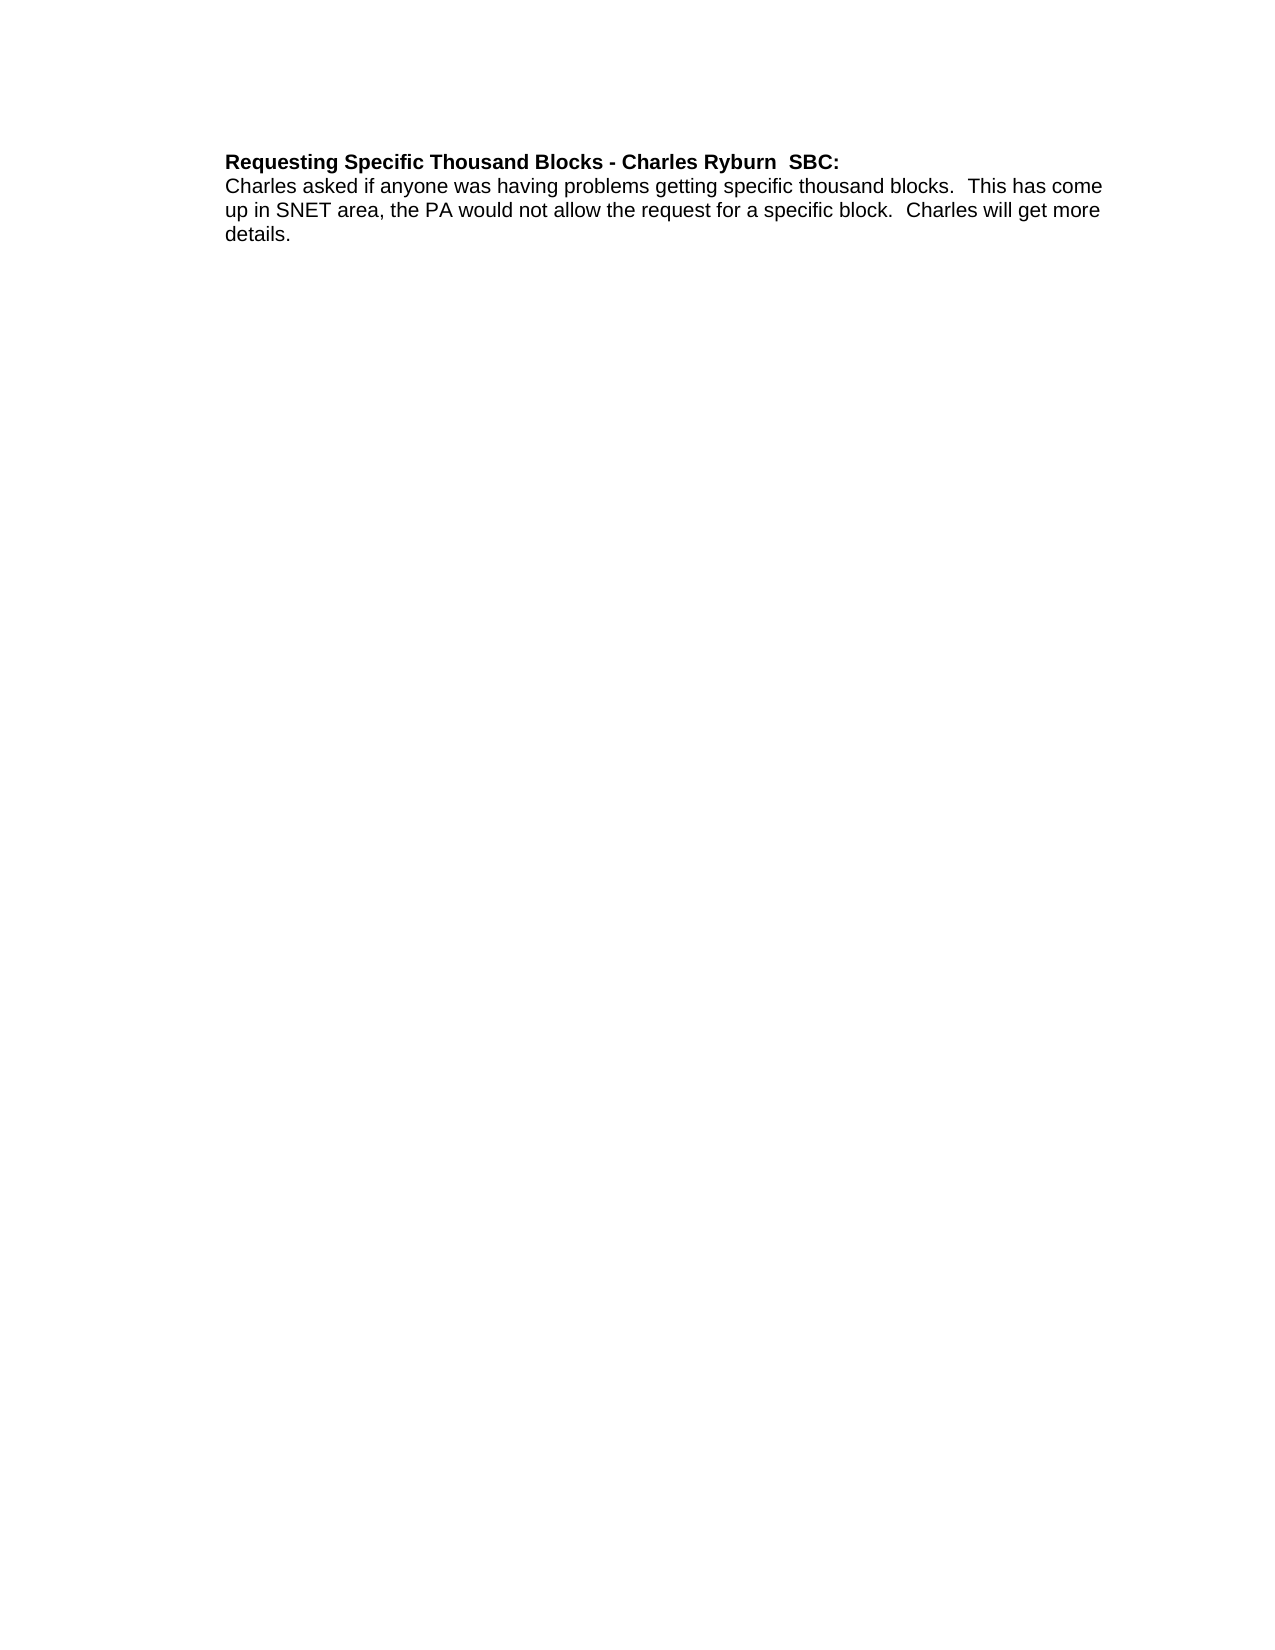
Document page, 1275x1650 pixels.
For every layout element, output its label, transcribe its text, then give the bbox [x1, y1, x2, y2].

text Requesting Specific Thousand Blocks - Charles Ryburn SBC: [225, 150, 1125, 174]
text Charles asked if anyone was having problems getting specific thousand blocks. This has come up in SNET area, the PA would not allow the request for a specific block. Charles will get more details. [225, 174, 1125, 246]
